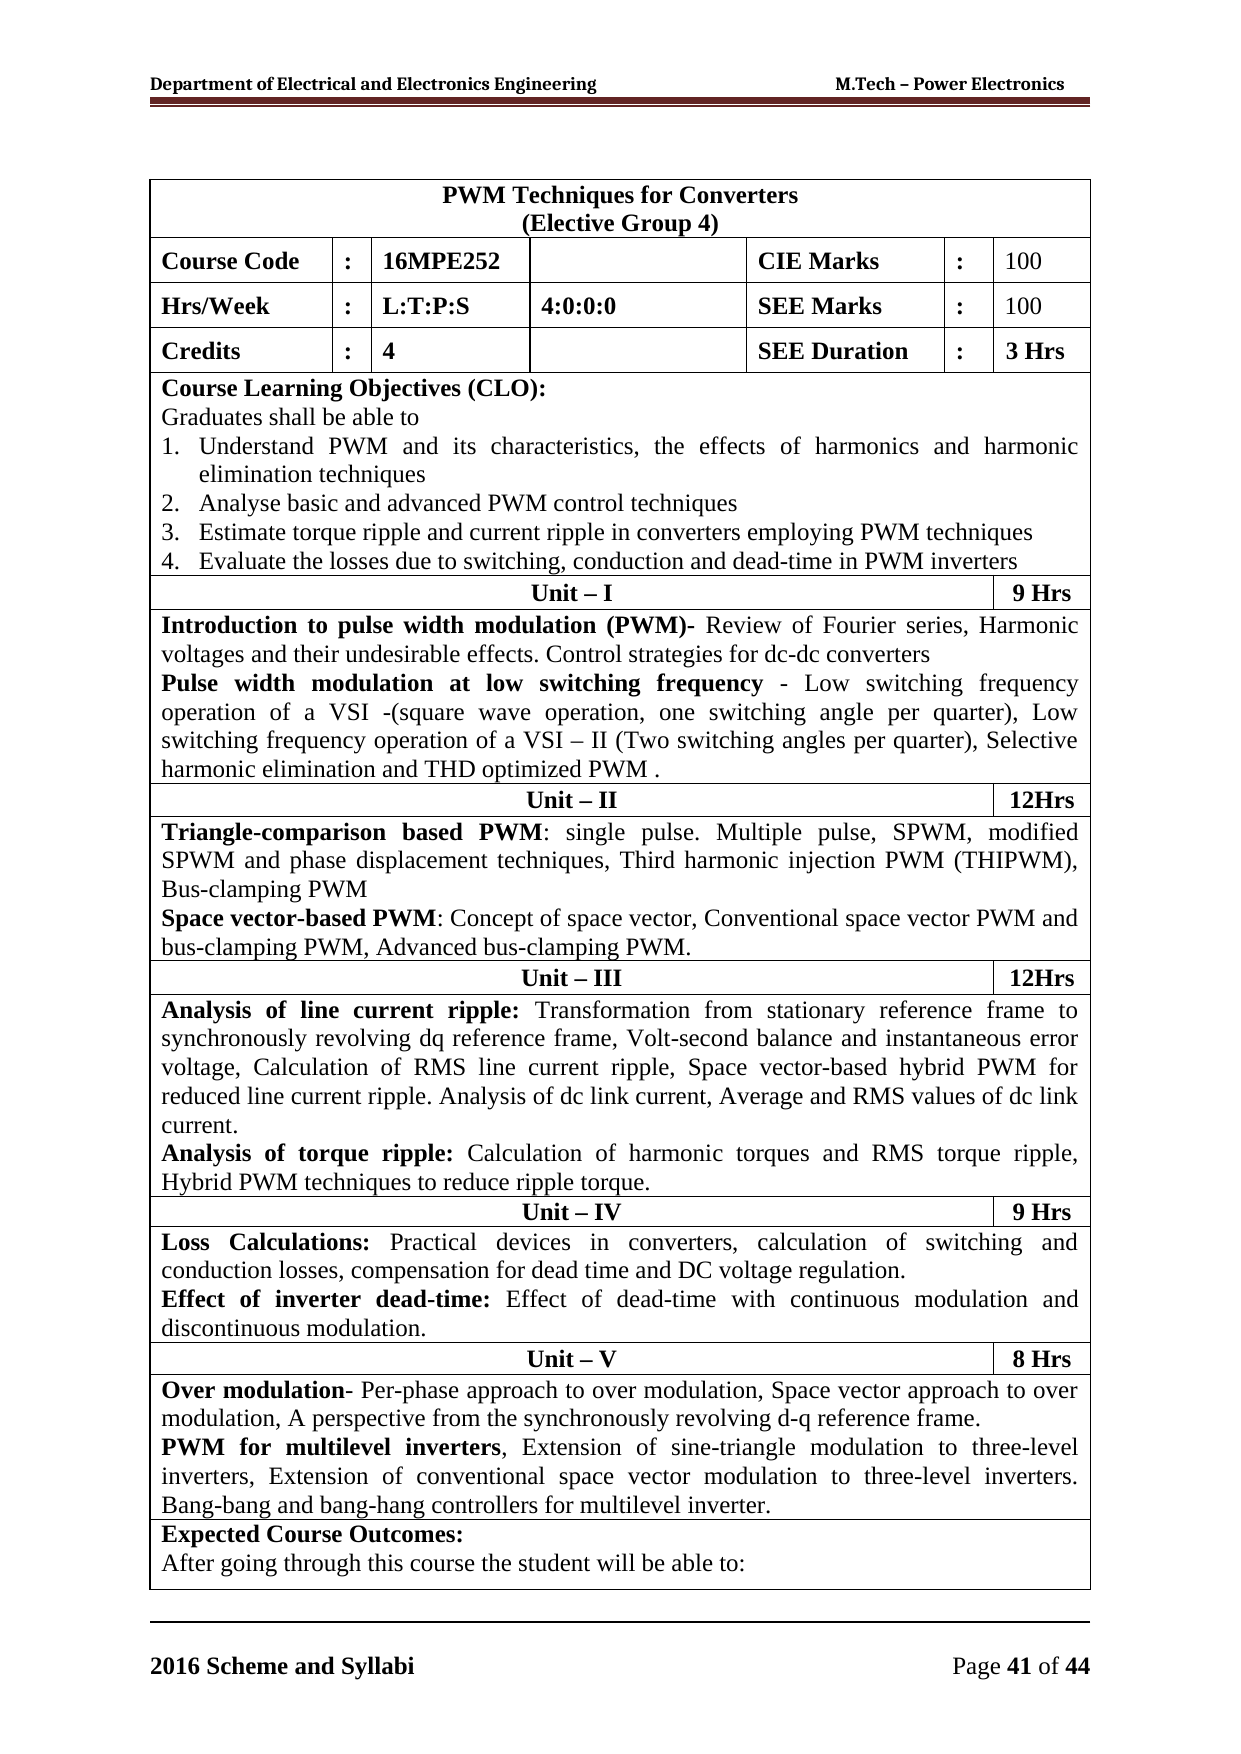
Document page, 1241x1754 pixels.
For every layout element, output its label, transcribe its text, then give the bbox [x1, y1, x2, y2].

table_cell Unit – II [151, 784, 993, 816]
table_cell : [333, 328, 371, 372]
table_cell 100 [994, 238, 1090, 282]
table_cell Course Code [151, 238, 332, 282]
table_cell Triangle-comparison based PWM: single pulse. Multiple pulse, SPWM, modified SPWM and phase displacement techniques, Third harmonic injection PWM (THIPWM), Bus-clamping PWM Space vector-based PWM: Concept of space vector, Conventional space vector PWM and bus-clamping PWM, Advanced bus-clamping PWM. [151, 817, 1090, 960]
table_cell : [333, 283, 371, 327]
table_cell 4:0:0:0 [531, 283, 746, 327]
table_cell Hrs/Week [151, 283, 332, 327]
table_cell Introduction to pulse width modulation (PWM)- Review of Fourier series, Harmonic voltages and their undesirable effects. Control strategies for dc-dc converters Pulse width modulation at low switching frequency - Low switching frequency operation of a VSI -(square wave operation, one switching angle per quarter), Low switching frequency operation of a VSI – II (Two switching angles per quarter), Selective harmonic elimination and THD optimized PWM . [151, 610, 1090, 783]
table_cell 12Hrs [994, 961, 1090, 994]
table_cell [531, 328, 746, 372]
table_cell Unit – I [151, 576, 993, 609]
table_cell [151, 1520, 1090, 1589]
table_cell Over modulation- Per-phase approach to over modulation, Space vector approach to over modulation, A perspective from the synchronously revolving d-q reference frame. PWM for multilevel inverters, Extension of sine-triangle modulation to three-level inverters, Extension of conventional space vector modulation to three-level inverters. Bang-bang and bang-hang controllers for multilevel inverter. [151, 1375, 1090, 1518]
table_cell 4 [372, 328, 529, 372]
table_cell Loss Calculations: Practical devices in converters, calculation of switching and conduction losses, compensation for dead time and DC voltage regulation. Effect of inverter dead-time: Effect of dead-time with continuous modulation and discontinuous modulation. [151, 1227, 1090, 1342]
table_cell CIE Marks [747, 238, 944, 282]
table_cell : [945, 238, 993, 282]
table_cell 3 Hrs [994, 328, 1090, 372]
table_cell L:T:P:S [372, 283, 529, 327]
table_cell 12Hrs [994, 784, 1090, 816]
table_cell SEE Duration [747, 328, 944, 372]
table_cell : [333, 238, 371, 282]
table_cell : [945, 328, 993, 372]
table_cell 16MPE252 [372, 238, 529, 282]
table_cell Course Learning Objectives (CLO): Graduates shall be able to Understand PWM and its characteristics, the effects of harmonics and harmonic elimination techniques Analyse basic and advanced PWM control techniques Estimate torque ripple and current ripple in converters employing PWM techniques Evaluate the losses due to switching, conduction and dead-time in PWM inverters [151, 373, 1090, 574]
table_cell Credits [151, 328, 332, 372]
table_cell Unit – V [151, 1343, 993, 1374]
table_header PWM Techniques for Converters (Elective Group 4) [151, 180, 1090, 237]
table_cell : [945, 283, 993, 327]
table_cell 9 Hrs [994, 576, 1090, 609]
table_cell 100 [994, 283, 1090, 327]
table_cell 8 Hrs [994, 1343, 1090, 1374]
table_cell SEE Marks [747, 283, 944, 327]
table_cell Unit – IV [151, 1197, 993, 1226]
table_cell 9 Hrs [994, 1197, 1090, 1226]
table_cell Unit – III [151, 961, 993, 994]
table_cell Analysis of line current ripple: Transformation from stationary reference frame to synchronously revolving dq reference frame, Volt-second balance and instantaneous error voltage, Calculation of RMS line current ripple, Space vector-based hybrid PWM for reduced line current ripple. Analysis of dc link current, Average and RMS values of dc link current. Analysis of torque ripple: Calculation of harmonic torques and RMS torque ripple, Hybrid PWM techniques to reduce ripple torque. [151, 995, 1090, 1196]
table_cell [531, 238, 746, 282]
